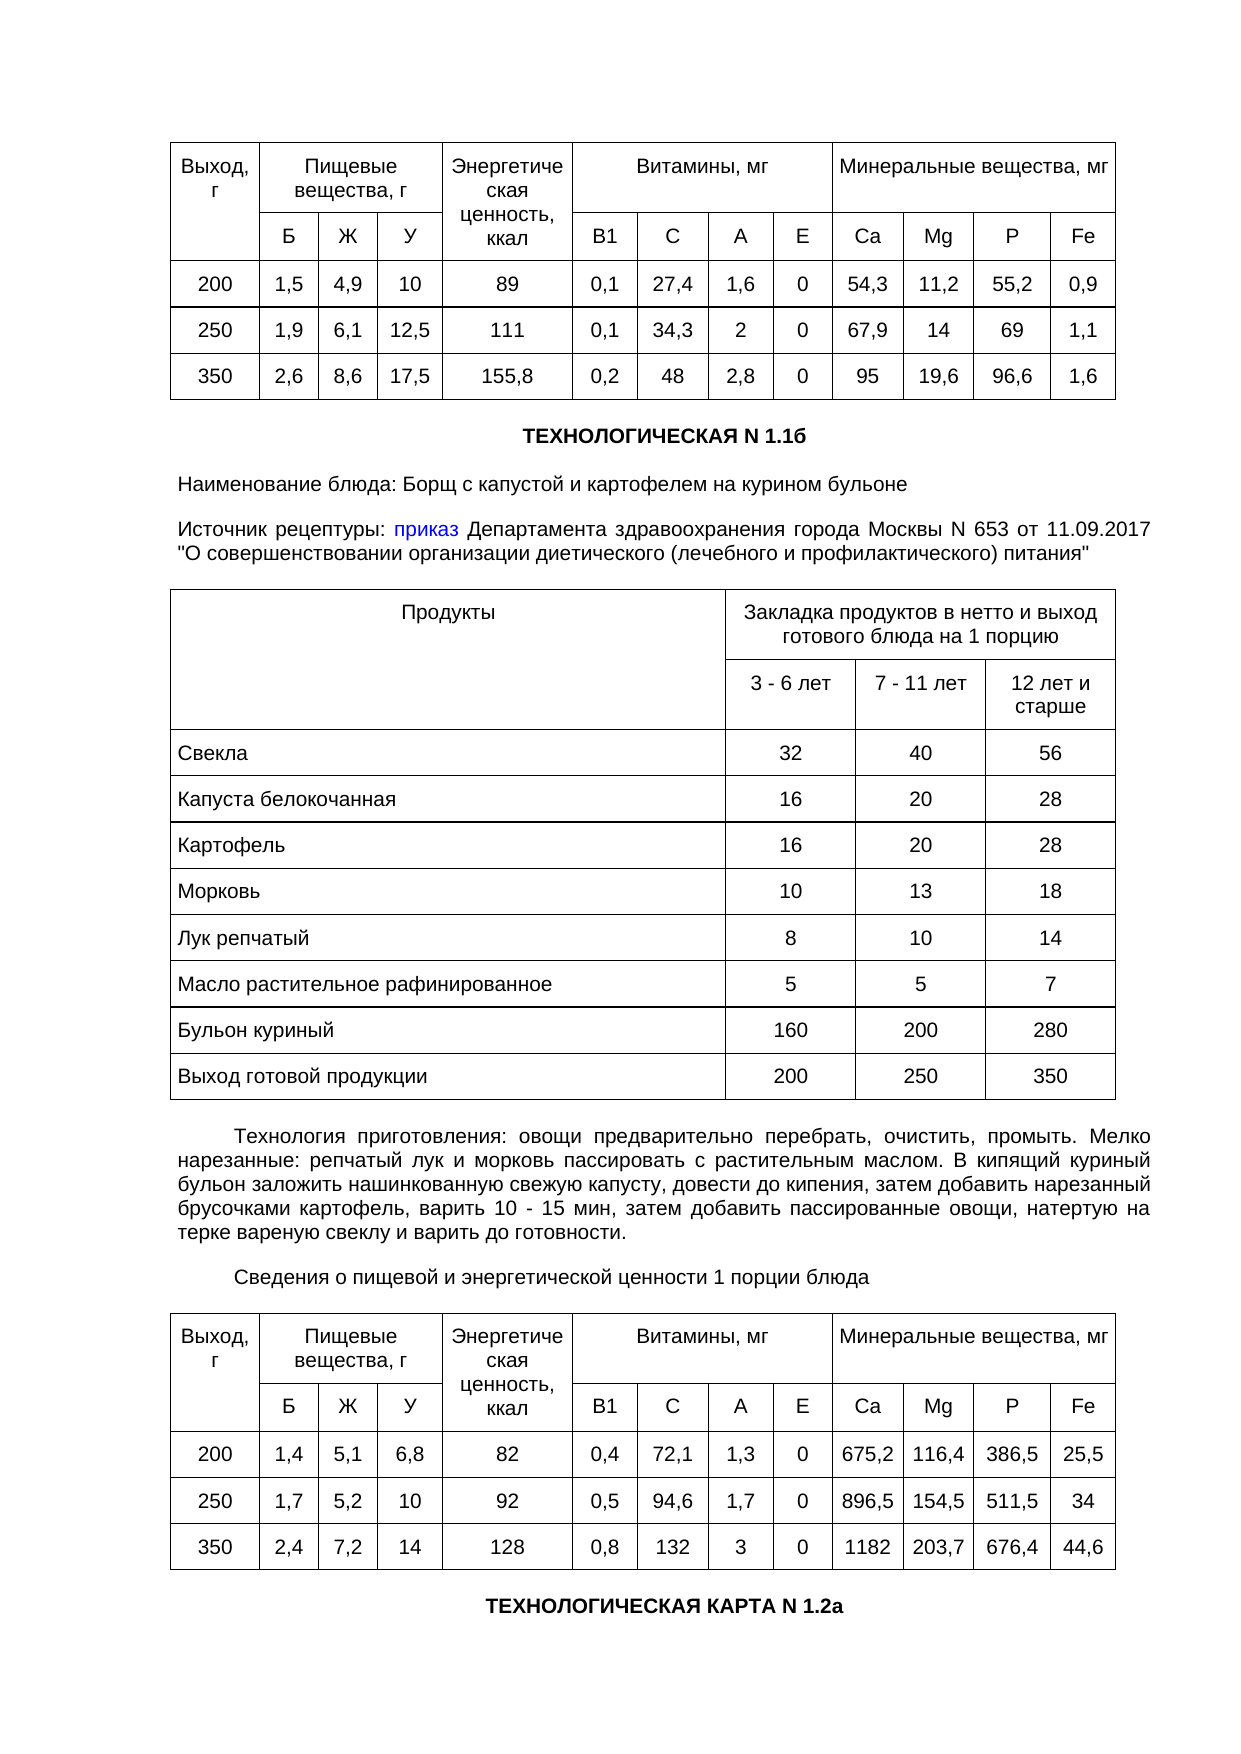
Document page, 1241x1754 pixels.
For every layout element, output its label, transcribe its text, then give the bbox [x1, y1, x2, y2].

text Наименование блюда: Борщ с капустой и картофелем на курином бульоне [177, 472, 1152, 496]
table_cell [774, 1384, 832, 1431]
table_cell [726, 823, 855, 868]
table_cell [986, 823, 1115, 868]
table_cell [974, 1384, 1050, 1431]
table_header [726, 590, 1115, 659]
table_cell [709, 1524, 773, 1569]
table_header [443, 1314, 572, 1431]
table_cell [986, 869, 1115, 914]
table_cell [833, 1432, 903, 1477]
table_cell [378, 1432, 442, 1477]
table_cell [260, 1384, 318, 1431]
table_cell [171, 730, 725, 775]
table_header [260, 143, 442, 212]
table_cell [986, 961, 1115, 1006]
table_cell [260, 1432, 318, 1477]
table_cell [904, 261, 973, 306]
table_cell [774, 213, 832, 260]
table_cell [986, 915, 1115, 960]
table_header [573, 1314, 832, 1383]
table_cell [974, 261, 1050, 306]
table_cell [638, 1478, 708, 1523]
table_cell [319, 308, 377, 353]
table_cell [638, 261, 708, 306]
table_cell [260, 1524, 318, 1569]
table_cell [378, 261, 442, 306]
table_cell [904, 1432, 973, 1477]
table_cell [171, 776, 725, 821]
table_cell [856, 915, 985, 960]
title ТЕХНОЛОГИЧЕСКАЯ КАРТА N 1.2а [177, 1594, 1152, 1618]
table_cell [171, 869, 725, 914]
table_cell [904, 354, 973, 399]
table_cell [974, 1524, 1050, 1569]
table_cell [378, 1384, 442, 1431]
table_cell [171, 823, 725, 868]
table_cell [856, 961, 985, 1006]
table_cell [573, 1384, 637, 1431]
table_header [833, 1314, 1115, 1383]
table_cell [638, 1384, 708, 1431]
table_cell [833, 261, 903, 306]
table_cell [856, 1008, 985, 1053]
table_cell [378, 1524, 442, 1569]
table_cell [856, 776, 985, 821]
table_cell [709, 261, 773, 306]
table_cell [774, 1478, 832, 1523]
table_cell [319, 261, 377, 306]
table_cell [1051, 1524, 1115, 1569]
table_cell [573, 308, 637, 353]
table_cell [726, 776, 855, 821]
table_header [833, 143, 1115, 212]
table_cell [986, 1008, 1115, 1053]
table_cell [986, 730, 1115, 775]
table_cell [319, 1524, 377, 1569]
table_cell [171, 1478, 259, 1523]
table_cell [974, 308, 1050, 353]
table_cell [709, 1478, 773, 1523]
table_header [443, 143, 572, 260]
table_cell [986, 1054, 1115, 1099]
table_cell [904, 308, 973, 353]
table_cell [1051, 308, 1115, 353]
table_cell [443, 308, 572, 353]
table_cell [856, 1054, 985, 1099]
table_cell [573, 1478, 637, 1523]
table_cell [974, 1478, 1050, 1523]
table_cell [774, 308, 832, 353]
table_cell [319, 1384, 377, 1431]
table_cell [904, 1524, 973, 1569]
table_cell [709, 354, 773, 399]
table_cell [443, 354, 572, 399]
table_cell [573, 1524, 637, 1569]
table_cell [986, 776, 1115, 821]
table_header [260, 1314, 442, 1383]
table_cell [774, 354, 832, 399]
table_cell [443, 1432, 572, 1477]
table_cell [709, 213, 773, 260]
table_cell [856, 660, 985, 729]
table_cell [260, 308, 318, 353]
text Источник рецептуры: приказ Департамента здравоохранения города Москвы N 653 от 11.09.2017 "О совершенствовании организации диетического (лечебного и профилактического) питания" [177, 517, 1152, 564]
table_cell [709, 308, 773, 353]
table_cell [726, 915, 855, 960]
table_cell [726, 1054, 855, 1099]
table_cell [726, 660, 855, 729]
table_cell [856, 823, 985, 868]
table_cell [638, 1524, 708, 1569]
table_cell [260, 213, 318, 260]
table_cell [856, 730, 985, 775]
text Сведения о пищевой и энергетической ценности 1 порции блюда [177, 1264, 1152, 1288]
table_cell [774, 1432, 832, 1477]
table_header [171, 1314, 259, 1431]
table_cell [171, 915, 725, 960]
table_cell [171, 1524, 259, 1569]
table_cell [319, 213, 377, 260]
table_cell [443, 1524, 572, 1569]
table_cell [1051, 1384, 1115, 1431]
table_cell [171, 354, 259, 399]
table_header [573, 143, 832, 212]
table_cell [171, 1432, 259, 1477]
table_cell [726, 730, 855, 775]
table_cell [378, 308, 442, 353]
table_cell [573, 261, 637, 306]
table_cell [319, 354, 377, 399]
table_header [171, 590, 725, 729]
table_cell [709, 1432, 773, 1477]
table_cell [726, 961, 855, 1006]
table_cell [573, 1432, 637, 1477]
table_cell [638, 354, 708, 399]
title ТЕХНОЛОГИЧЕСКАЯ N 1.1б [177, 424, 1152, 448]
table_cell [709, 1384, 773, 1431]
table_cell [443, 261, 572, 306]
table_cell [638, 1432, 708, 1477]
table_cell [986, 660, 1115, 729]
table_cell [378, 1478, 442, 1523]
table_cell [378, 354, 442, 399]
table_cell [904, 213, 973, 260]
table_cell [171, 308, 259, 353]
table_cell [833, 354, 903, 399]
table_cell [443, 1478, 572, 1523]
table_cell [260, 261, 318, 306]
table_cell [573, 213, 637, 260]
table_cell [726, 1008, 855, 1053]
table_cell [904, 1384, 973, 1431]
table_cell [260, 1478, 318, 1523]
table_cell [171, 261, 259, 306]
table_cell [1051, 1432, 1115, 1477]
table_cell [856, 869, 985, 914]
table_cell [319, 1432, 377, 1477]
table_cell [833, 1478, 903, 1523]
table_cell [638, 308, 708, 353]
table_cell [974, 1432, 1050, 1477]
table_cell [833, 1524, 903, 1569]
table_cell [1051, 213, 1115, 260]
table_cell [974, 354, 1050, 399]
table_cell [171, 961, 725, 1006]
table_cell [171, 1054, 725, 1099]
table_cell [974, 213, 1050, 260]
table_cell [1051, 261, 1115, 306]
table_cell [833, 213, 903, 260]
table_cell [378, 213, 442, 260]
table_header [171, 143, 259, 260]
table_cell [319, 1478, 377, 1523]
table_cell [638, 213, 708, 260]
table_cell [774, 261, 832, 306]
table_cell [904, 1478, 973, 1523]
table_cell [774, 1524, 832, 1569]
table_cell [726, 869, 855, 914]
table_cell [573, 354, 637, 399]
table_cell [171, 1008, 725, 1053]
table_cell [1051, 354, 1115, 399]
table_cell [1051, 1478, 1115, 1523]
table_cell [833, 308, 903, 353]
text Технология приготовления: овощи предварительно перебрать, очистить, промыть. Мелко нарезанные: репчатый лук и морковь пассировать с растительным маслом. В кипящий куриный бульон заложить нашинкованную свежую капусту, довести до кипения, затем добавить нарезанный брусочками картофель, варить 10 - 15 мин, затем добавить пассированные овощи, натертую на терке вареную свеклу и варить до готовности. [177, 1124, 1152, 1244]
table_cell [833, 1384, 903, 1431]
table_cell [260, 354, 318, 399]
